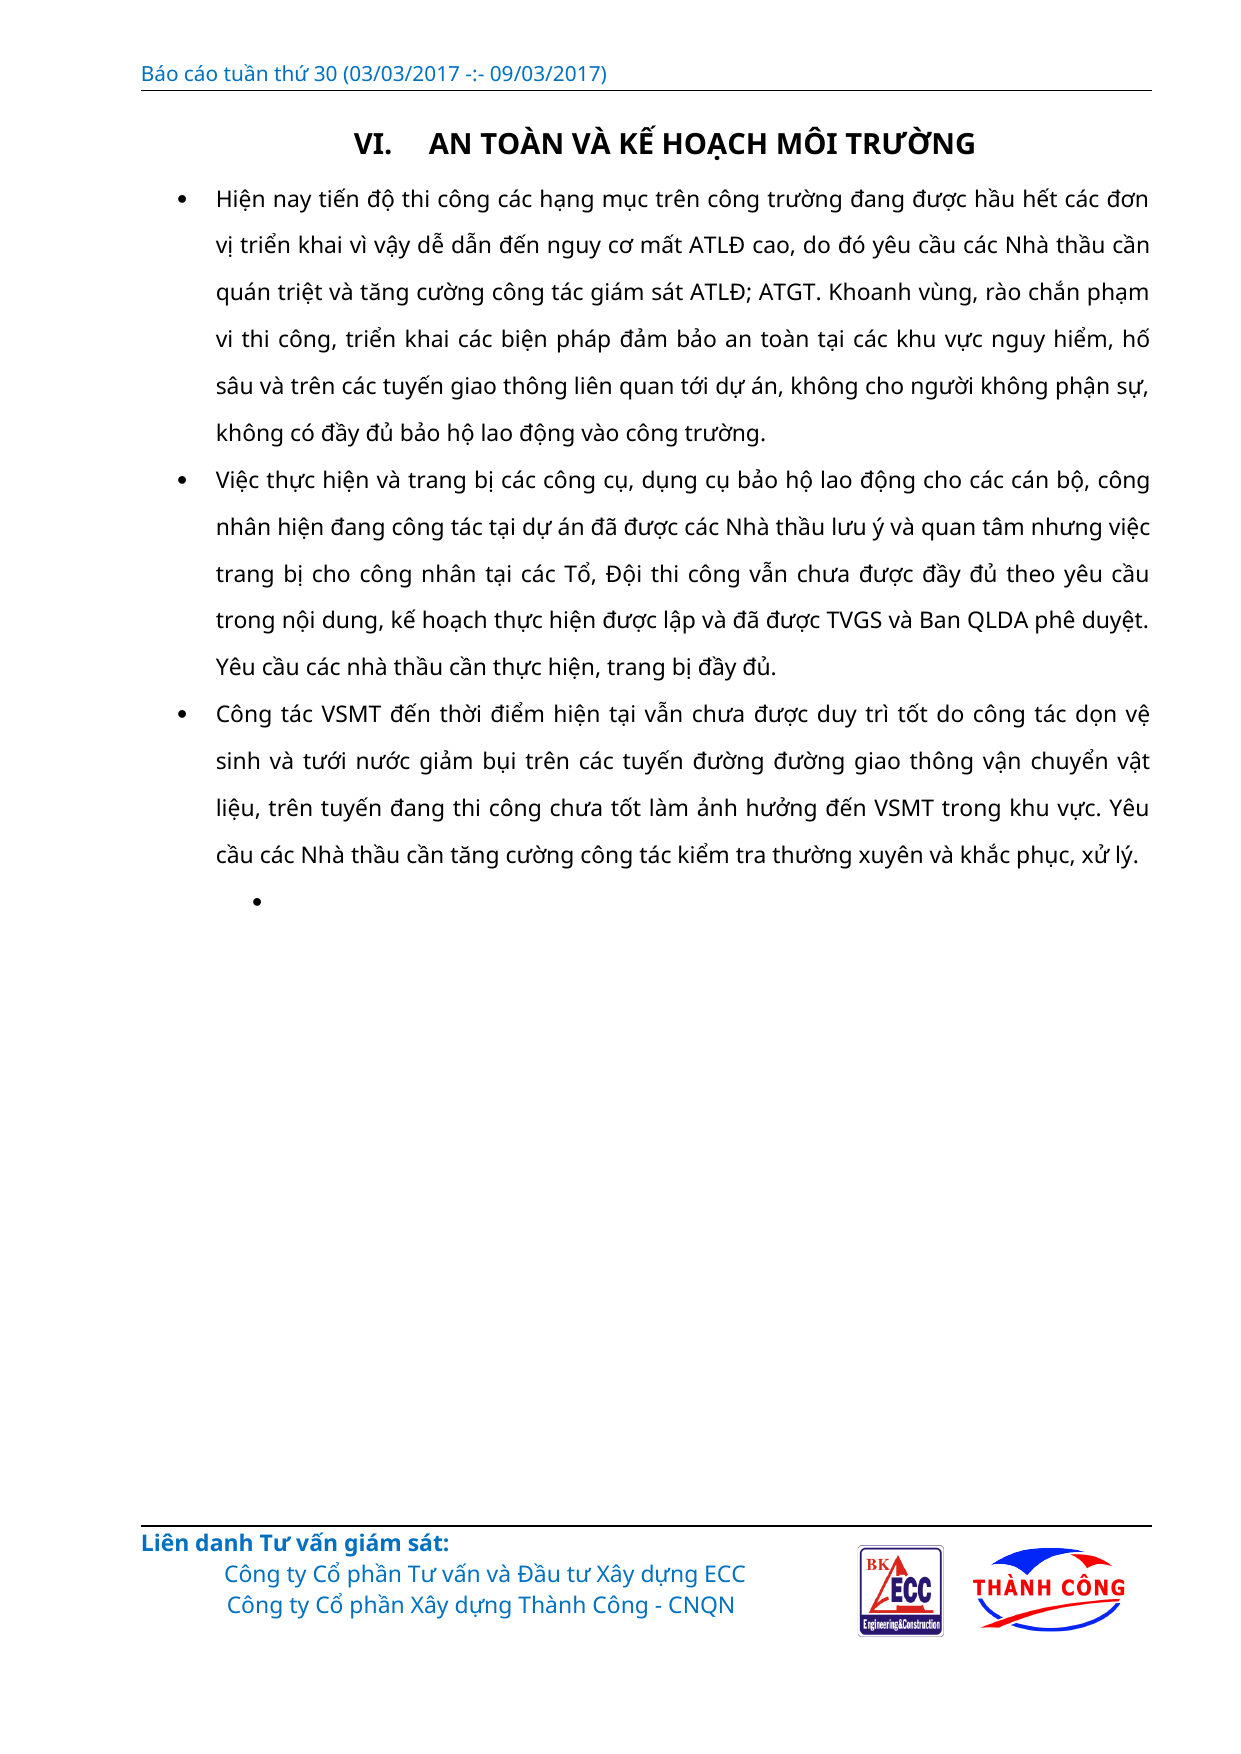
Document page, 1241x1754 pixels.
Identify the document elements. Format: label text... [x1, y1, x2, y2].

list AN TOÀN VÀ KẾ HOẠCH MÔI TRƯỜNG [178, 123, 1152, 163]
list Việc thực hiện và trang bị các công cụ, dụng cụ bảo hộ lao động cho các cán bộ, công nhân hiện đang công tác tại dự án đã được các Nhà thầu lưu ý và quan tâm nhưng việc trang bị cho công nhân tại các Tổ, Đội thi công vẫn chưa được đầy đủ theo yêu cầu trong nội dung, kế hoạch thực hiện được lập và đã được TVGS và Ban QLDA phê duyệt. Yêu cầu các nhà thầu cần thực hiện, trang bị đầy đủ. [178, 464, 1152, 683]
list Công tác VSMT đến thời điểm hiện tại vẫn chưa được duy trì tốt do công tác dọn vệ sinh và tưới nước giảm bụi trên các tuyến đường đường giao thông vận chuyển vật liệu, trên tuyến đang thi công chưa tốt làm ảnh hưởng đến VSMT trong khu vực. Yêu cầu các Nhà thầu cần tăng cường công tác kiểm tra thường xuyên và khắc phục, xử lý. [178, 698, 1152, 870]
picture [969, 1543, 1132, 1637]
picture [857, 1545, 944, 1637]
list Hiện nay tiến độ thi công các hạng mục trên công trường đang được hầu hết các đơn vị triển khai vì vậy dễ dẫn đến nguy cơ mất ATLĐ cao, do đó yêu cầu các Nhà thầu cần quán triệt và tăng cường công tác giám sát ATLĐ; ATGT. Khoanh vùng, rào chắn phạm vi thi công, triển khai các biện pháp đảm bảo an toàn tại các khu vực nguy hiểm, hố sâu và trên các tuyến giao thông liên quan tới dự án, không cho người không phận sự, không có đầy đủ bảo hộ lao động vào công trường. [178, 183, 1152, 448]
